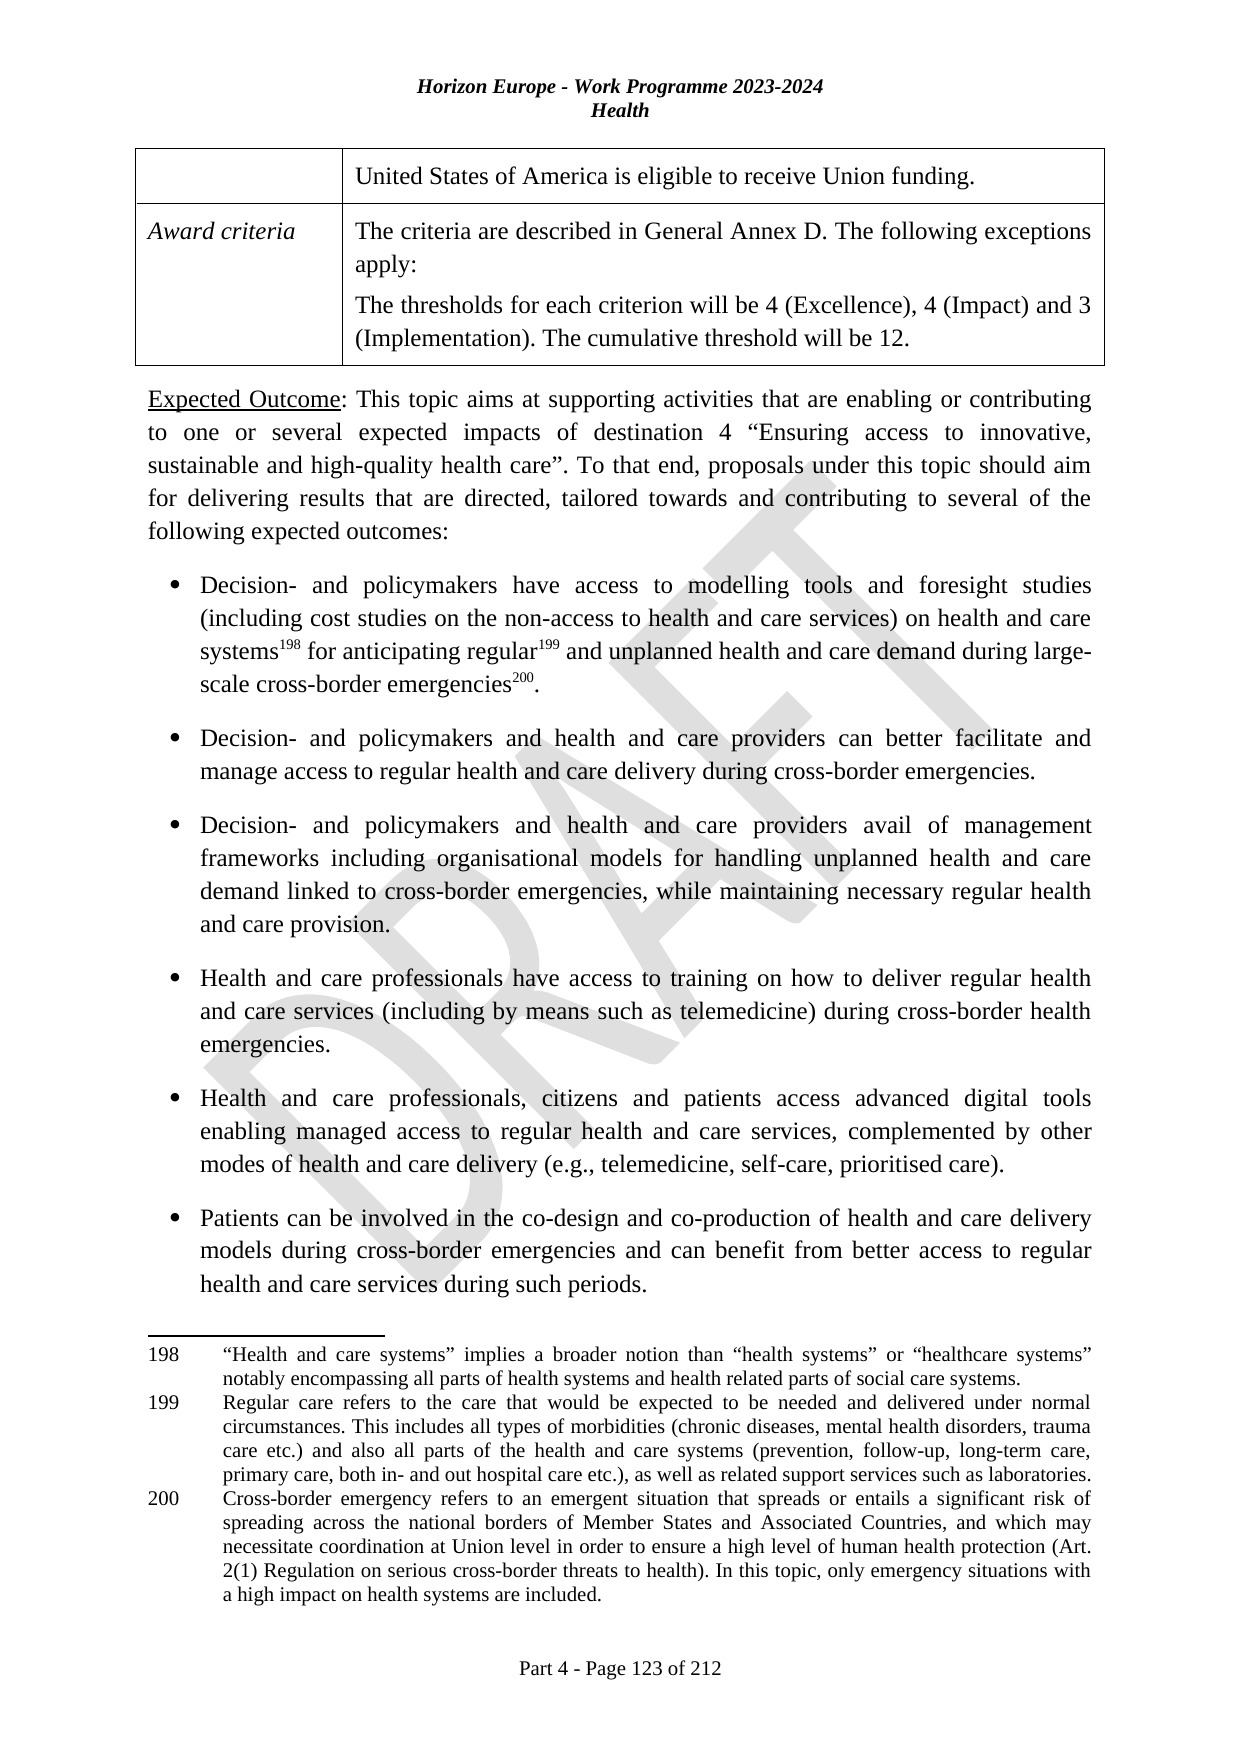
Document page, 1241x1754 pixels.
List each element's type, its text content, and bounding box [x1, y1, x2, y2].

list Health and care professionals have access to training on how to deliver regular health and care services (including by means such as telemedicine) during cross-border health emergencies. [181, 963, 1093, 1058]
list Decision- and policymakers have access to modelling tools and foresight studies (including cost studies on the non-access to health and care services) on health and care systems for anticipating regular and unplanned health and care demand during large-scale cross-border emergencies. [181, 570, 1093, 698]
list Decision- and policymakers and health and care providers avail of management frameworks including organisational models for handling unplanned health and care demand linked to cross-border emergencies, while maintaining necessary regular health and care provision. [181, 810, 1093, 938]
list Decision- and policymakers and health and care providers can better facilitate and manage access to regular health and care delivery during cross-border emergencies. [181, 723, 1093, 785]
table_cell The criteria are described in General Annex D. The following exceptions apply: The thresholds for each criterion will be 4 (Excellence), 4 (Impact) and 3 (Implementation). The cumulative threshold will be 12. [343, 204, 1104, 365]
text Expected Outcome: This topic aims at supporting activities that are enabling or contributing to one or several expected impacts of destination 4 “Ensuring access to innovative, sustainable and high-quality health care”. To that end, proposals under this topic should aim for delivering results that are directed, tailored towards and contributing to several of the following expected outcomes: [148, 384, 1093, 545]
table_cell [343, 149, 1104, 202]
list Patients can be involved in the co-design and co-production of health and care delivery models during cross-border emergencies and can benefit from better access to regular health and care services during such periods. [181, 1203, 1093, 1297]
table_cell Award criteria [136, 204, 342, 365]
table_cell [136, 149, 342, 202]
list Health and care professionals, citizens and patients access advanced digital tools enabling managed access to regular health and care services, complemented by other modes of health and care delivery (e.g., telemedicine, self-care, prioritised care). [181, 1083, 1093, 1177]
